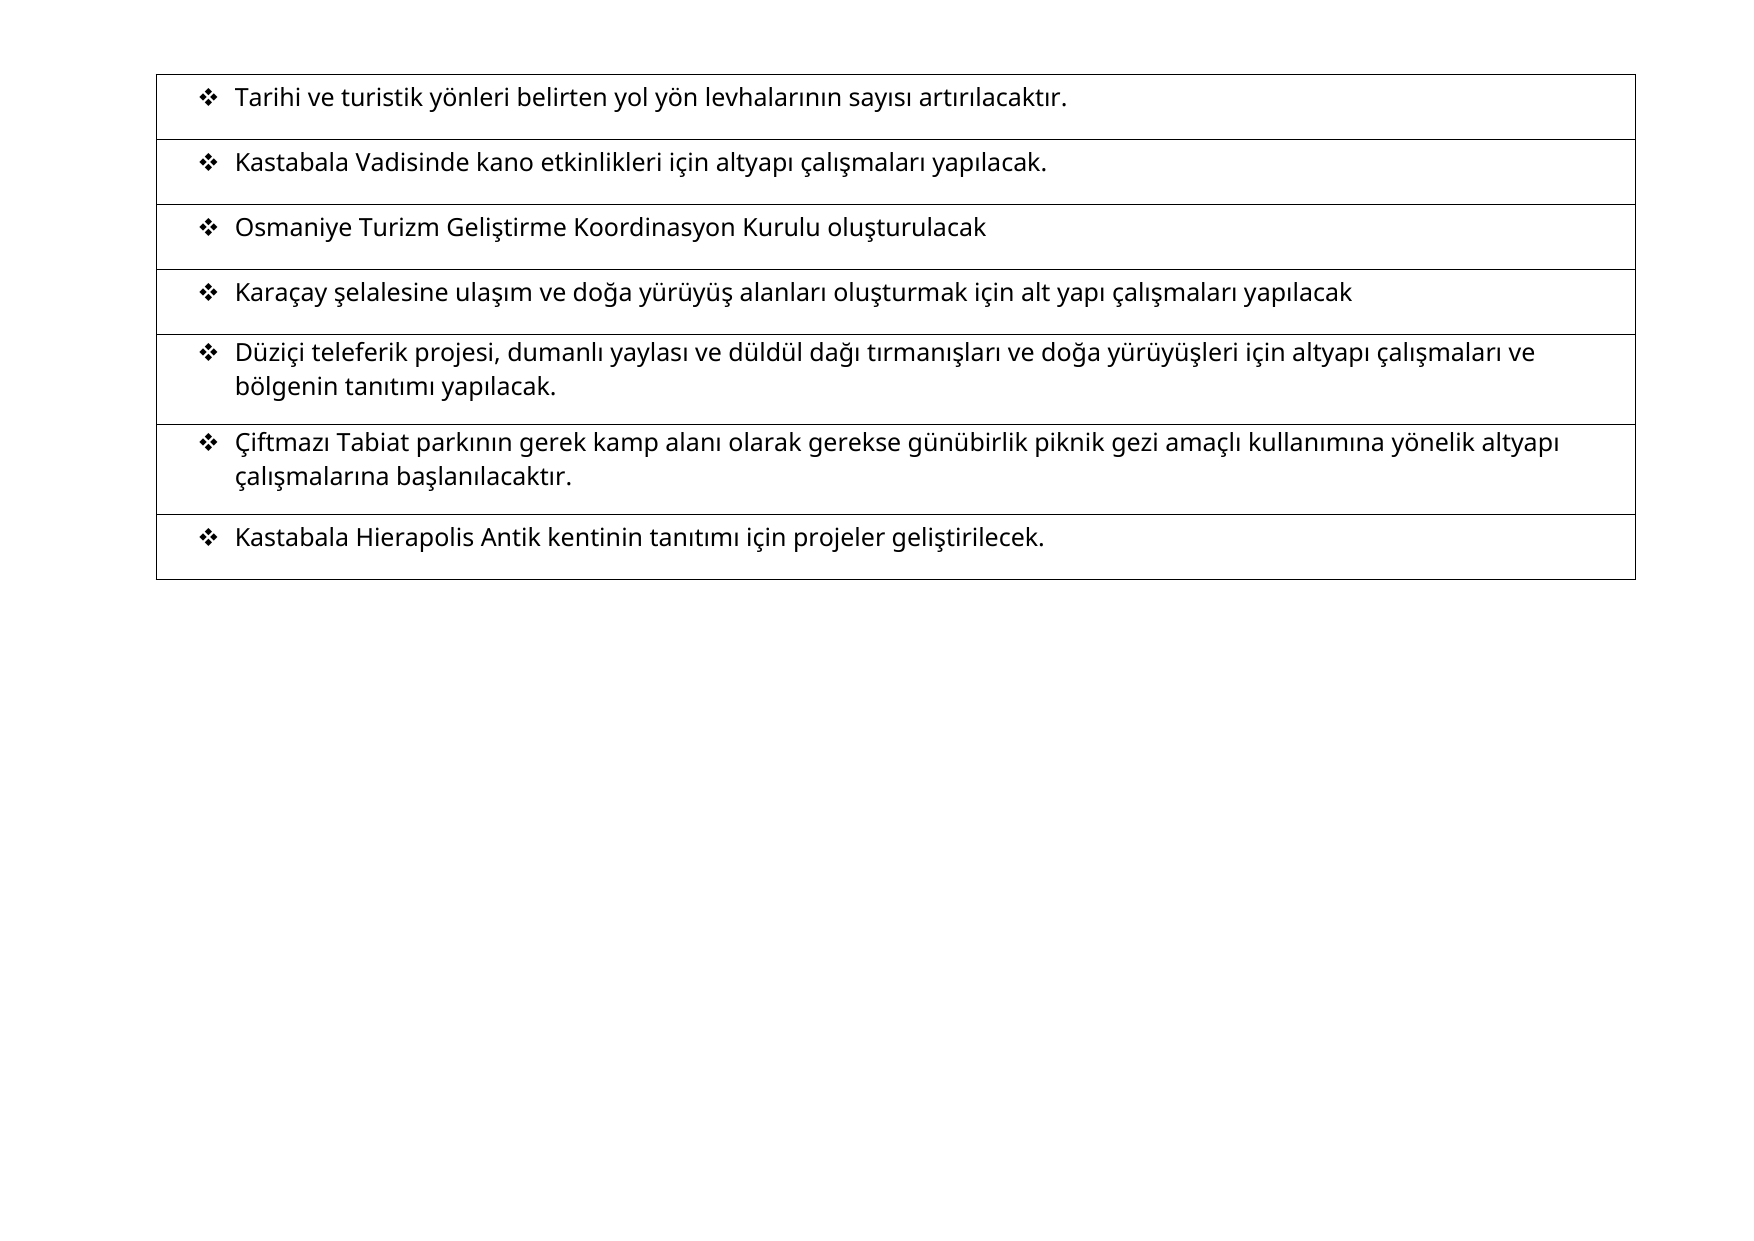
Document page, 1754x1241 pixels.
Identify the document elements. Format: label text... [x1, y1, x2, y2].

table_cell Osmaniye Turizm Geliştirme Koordinasyon Kurulu oluşturulacak [157, 205, 1635, 269]
table_cell Tarihi ve turistik yönleri belirten yol yön levhalarının sayısı artırılacaktır. [157, 75, 1635, 139]
table_cell Kastabala Vadisinde kano etkinlikleri için altyapı çalışmaları yapılacak. [157, 140, 1635, 204]
table_cell Düziçi teleferik projesi, dumanlı yaylası ve düldül dağı tırmanışları ve doğa yürüyüşleri için altyapı çalışmaları ve bölgenin tanıtımı yapılacak. [157, 335, 1635, 424]
table_cell Çiftmazı Tabiat parkının gerek kamp alanı olarak gerekse günübirlik piknik gezi amaçlı kullanımına yönelik altyapı çalışmalarına başlanılacaktır. [157, 425, 1635, 514]
table_cell Karaçay şelalesine ulaşım ve doğa yürüyüş alanları oluşturmak için alt yapı çalışmaları yapılacak [157, 270, 1635, 334]
table_cell Kastabala Hierapolis Antik kentinin tanıtımı için projeler geliştirilecek. [157, 515, 1635, 579]
